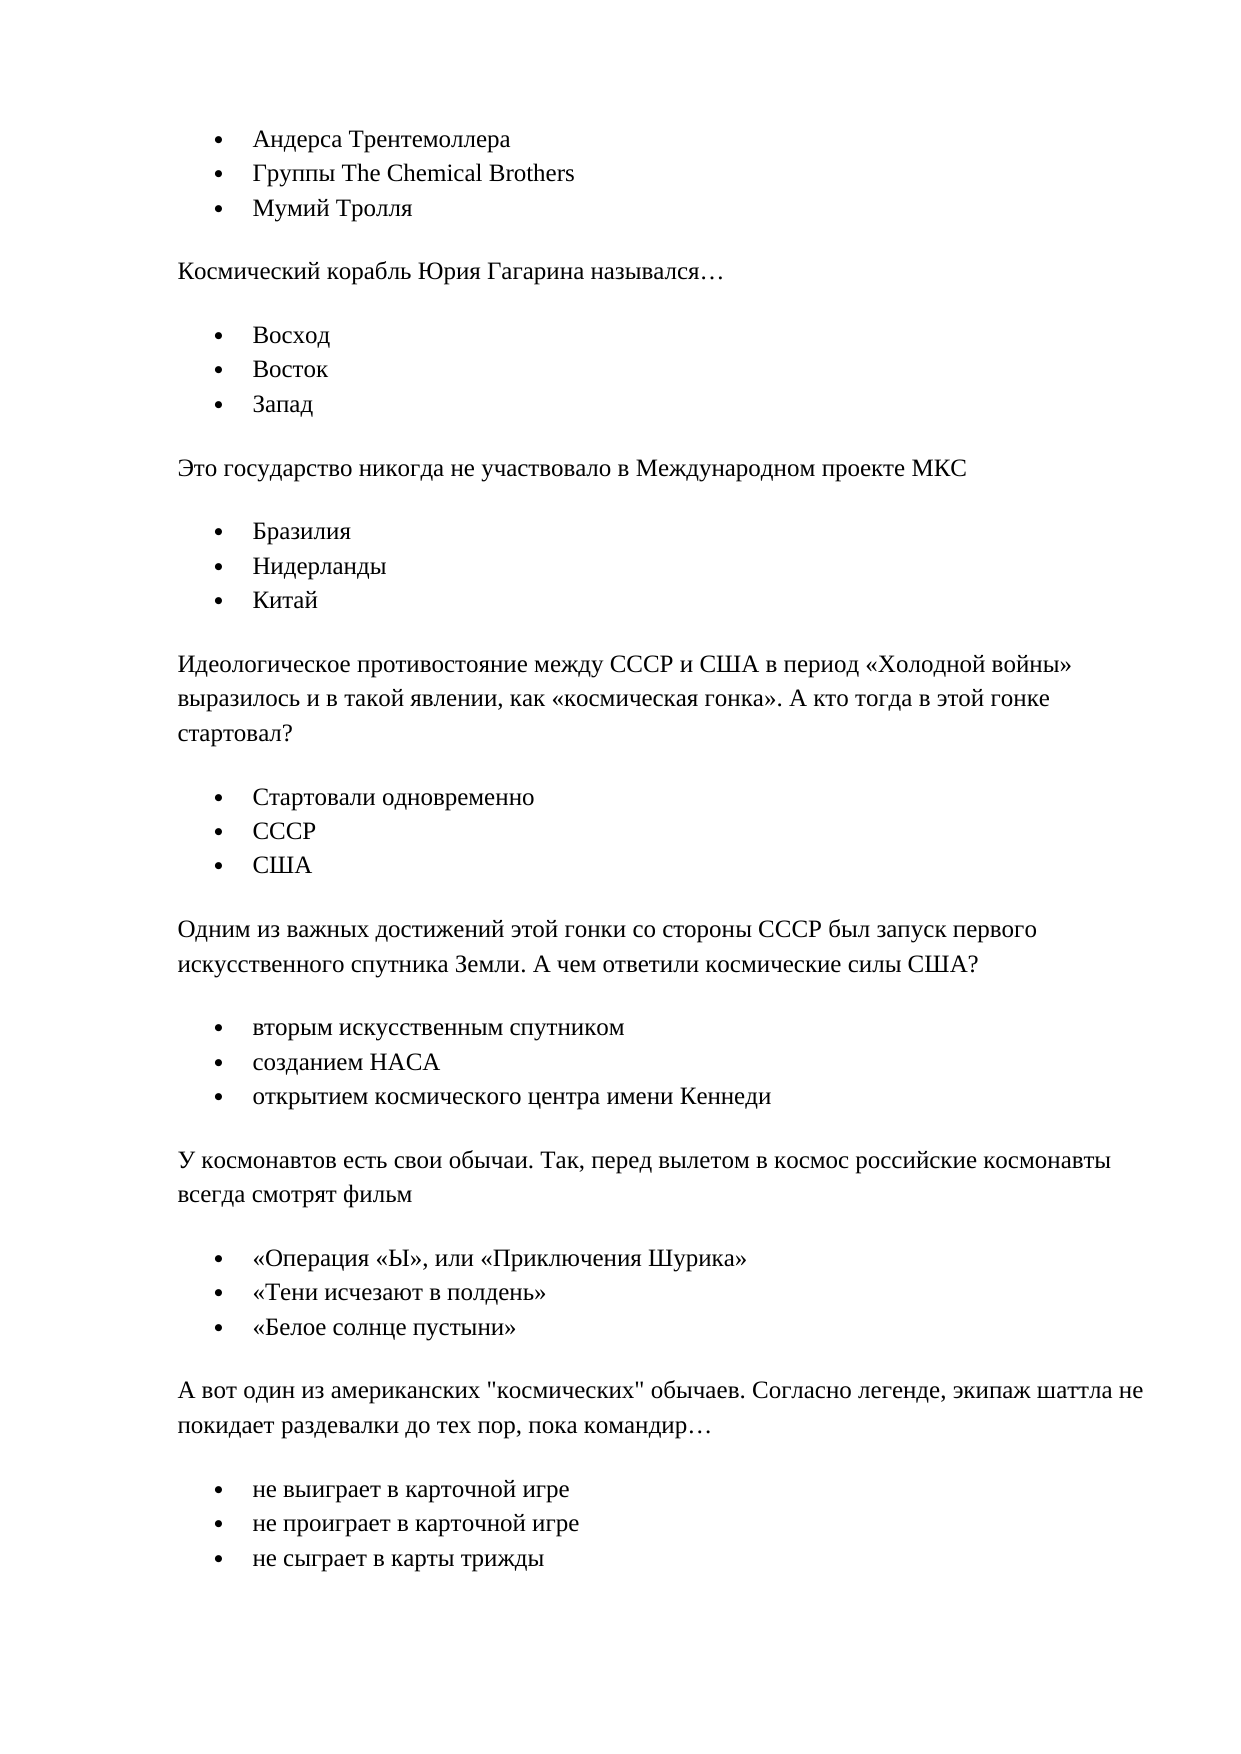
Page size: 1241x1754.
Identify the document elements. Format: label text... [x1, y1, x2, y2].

list Стартовали одновременно [215, 776, 1152, 810]
text А вот один из американских "космических" обычаев. Согласно легенде, экипаж шаттла не покидает раздевалки до тех пор, пока командир… [177, 1370, 1152, 1439]
text Это государство никогда не участвовало в Международном проекте МКС [177, 447, 1152, 481]
list Запад [215, 383, 1152, 418]
text Идеологическое противостояние между СССР и США в период «Холодной войны» выразилось и в такой явлении, как «космическая гонка». А кто тогда в этой гонке стартовал? [177, 643, 1152, 747]
list Мумий Тролля [215, 187, 1152, 222]
list Нидерланды [215, 545, 1152, 579]
text Космический корабль Юрия Гагарина назывался… [177, 251, 1152, 285]
list СССР [215, 810, 1152, 845]
list США [215, 845, 1152, 879]
list «Операция «Ы», или «Приключения Шурика» [215, 1237, 1152, 1272]
list Группы The Chemical Brothers [215, 153, 1152, 187]
list Китай [215, 579, 1152, 614]
list Восход [215, 314, 1152, 349]
list не выиграет в карточной игре [215, 1468, 1152, 1502]
list «Тени исчезают в полдень» [215, 1272, 1152, 1306]
text У космонавтов есть свои обычаи. Так, перед вылетом в космос российские космонавты всегда смотрят фильм [177, 1139, 1152, 1208]
list не проиграет в карточной игре [215, 1502, 1152, 1537]
list Андерса Трентемоллера [215, 118, 1152, 153]
list «Белое солнце пустыни» [215, 1306, 1152, 1341]
list не сыграет в карты трижды [215, 1537, 1152, 1571]
list Восток [215, 349, 1152, 383]
text Одним из важных достижений этой гонки со стороны СССР был запуск первого искусственного спутника Земли. А чем ответили космические силы США? [177, 908, 1152, 977]
list созданием НАСА [215, 1041, 1152, 1076]
list Бразилия [215, 511, 1152, 545]
list открытием космического центра имени Кеннеди [215, 1076, 1152, 1110]
list вторым искусственным спутником [215, 1007, 1152, 1041]
